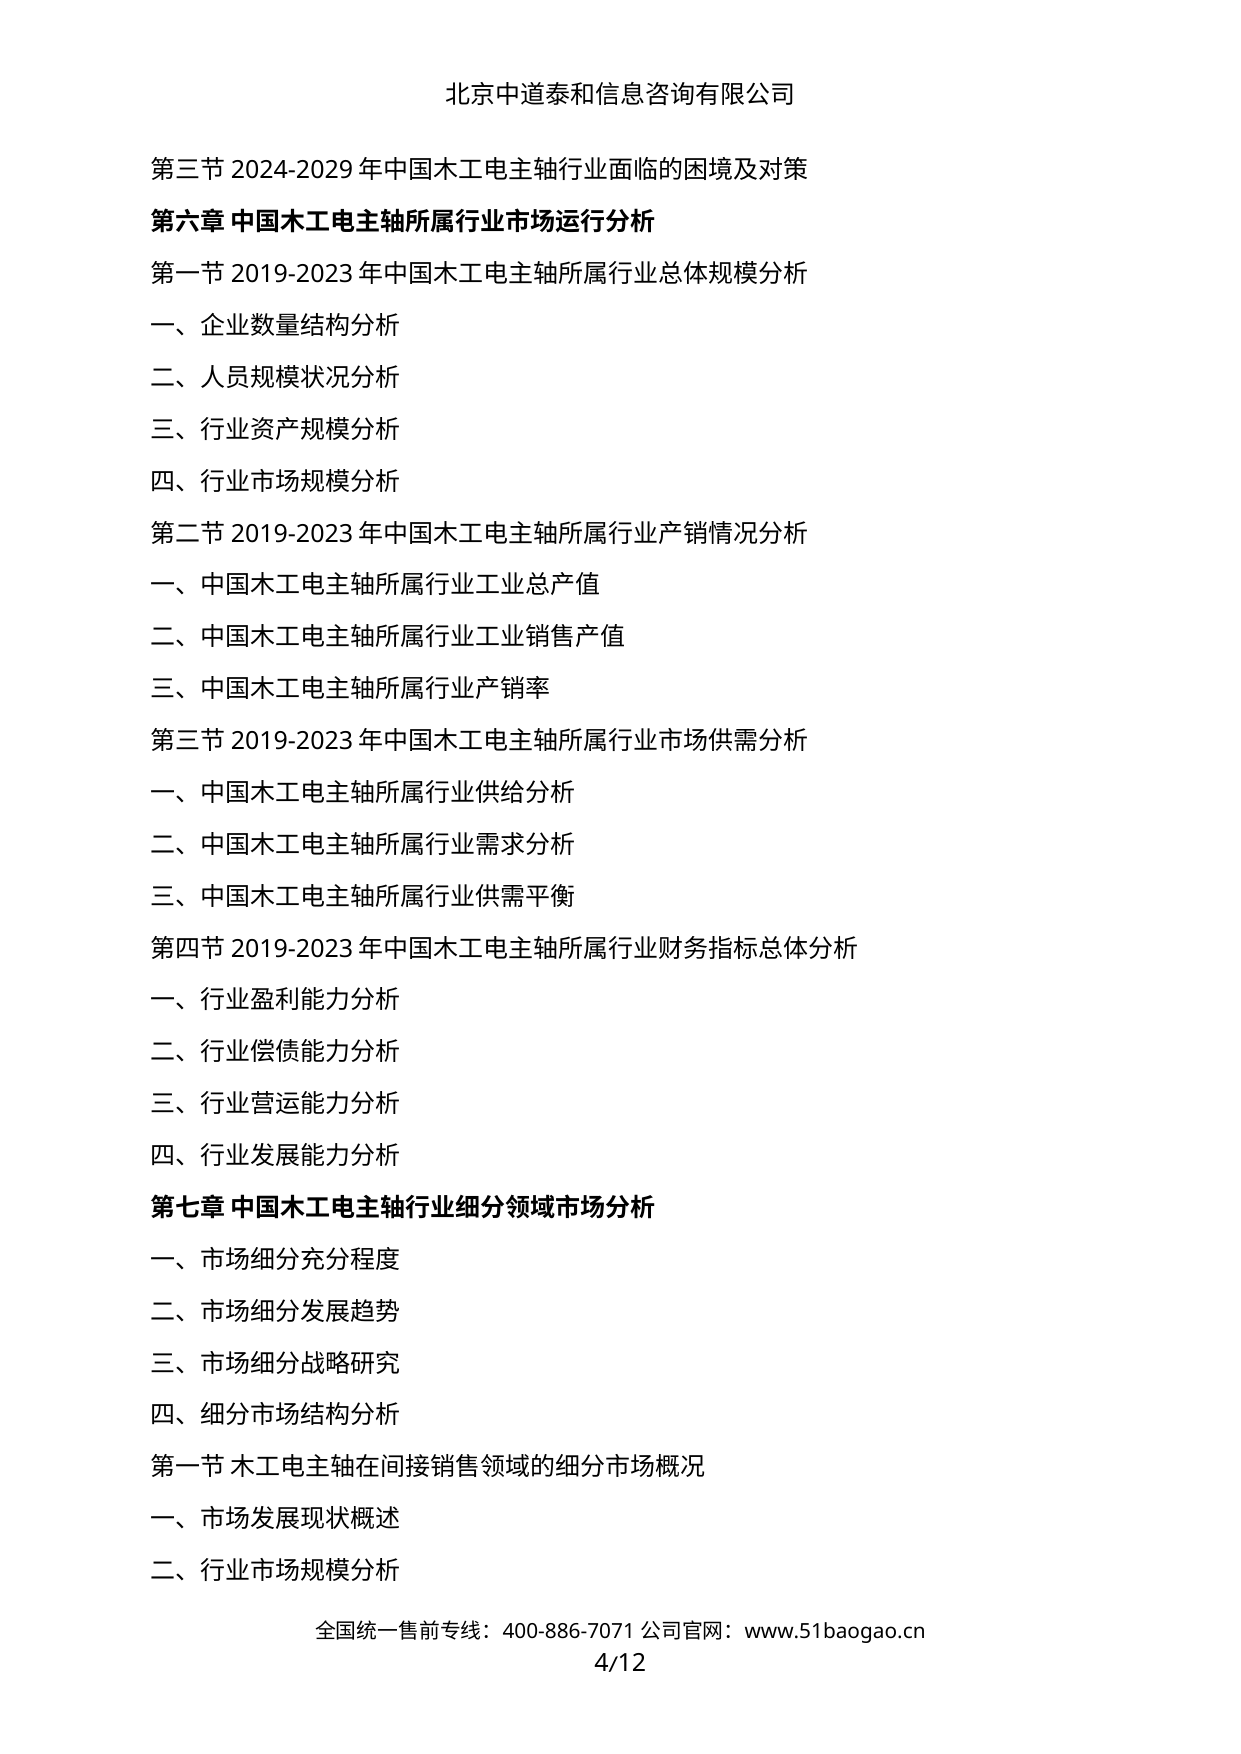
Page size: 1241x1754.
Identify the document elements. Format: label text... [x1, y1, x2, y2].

text 三、行业资产规模分析 [150, 409, 1090, 446]
text 三、市场细分战略研究 [150, 1343, 1090, 1379]
text 一、企业数量结构分析 [150, 306, 1090, 342]
text 二、市场细分发展趋势 [150, 1291, 1090, 1327]
text 四、行业发展能力分析 [150, 1136, 1090, 1172]
text 第七章 中国木工电主轴行业细分领域市场分析 [150, 1187, 1090, 1224]
text 二、人员规模状况分析 [150, 357, 1090, 394]
text 一、中国木工电主轴所属行业工业总产值 [150, 565, 1090, 601]
text 第一节 2019-2023年中国木工电主轴所属行业总体规模分析 [150, 254, 1090, 290]
text 一、中国木工电主轴所属行业供给分析 [150, 772, 1090, 809]
text 二、行业偿债能力分析 [150, 1032, 1090, 1068]
text 第一节 木工电主轴在间接销售领域的细分市场概况 [150, 1447, 1090, 1483]
text 一、行业盈利能力分析 [150, 980, 1090, 1016]
text 三、中国木工电主轴所属行业产销率 [150, 669, 1090, 705]
text 第三节 2019-2023年中国木工电主轴所属行业市场供需分析 [150, 721, 1090, 757]
text 第六章 中国木工电主轴所属行业市场运行分析 [150, 202, 1090, 238]
text 二、中国木工电主轴所属行业工业销售产值 [150, 617, 1090, 653]
text 三、行业营运能力分析 [150, 1084, 1090, 1120]
text 四、行业市场规模分析 [150, 461, 1090, 497]
text 三、中国木工电主轴所属行业供需平衡 [150, 876, 1090, 912]
text 一、市场细分充分程度 [150, 1239, 1090, 1276]
text 一、市场发展现状概述 [150, 1499, 1090, 1535]
text 第四节 2019-2023年中国木工电主轴所属行业财务指标总体分析 [150, 928, 1090, 964]
text 二、行业市场规模分析 [150, 1551, 1090, 1587]
text 四、细分市场结构分析 [150, 1395, 1090, 1431]
text 第三节 2024-2029年中国木工电主轴行业面临的困境及对策 [150, 150, 1090, 186]
text 第二节 2019-2023年中国木工电主轴所属行业产销情况分析 [150, 513, 1090, 549]
text 二、中国木工电主轴所属行业需求分析 [150, 824, 1090, 861]
